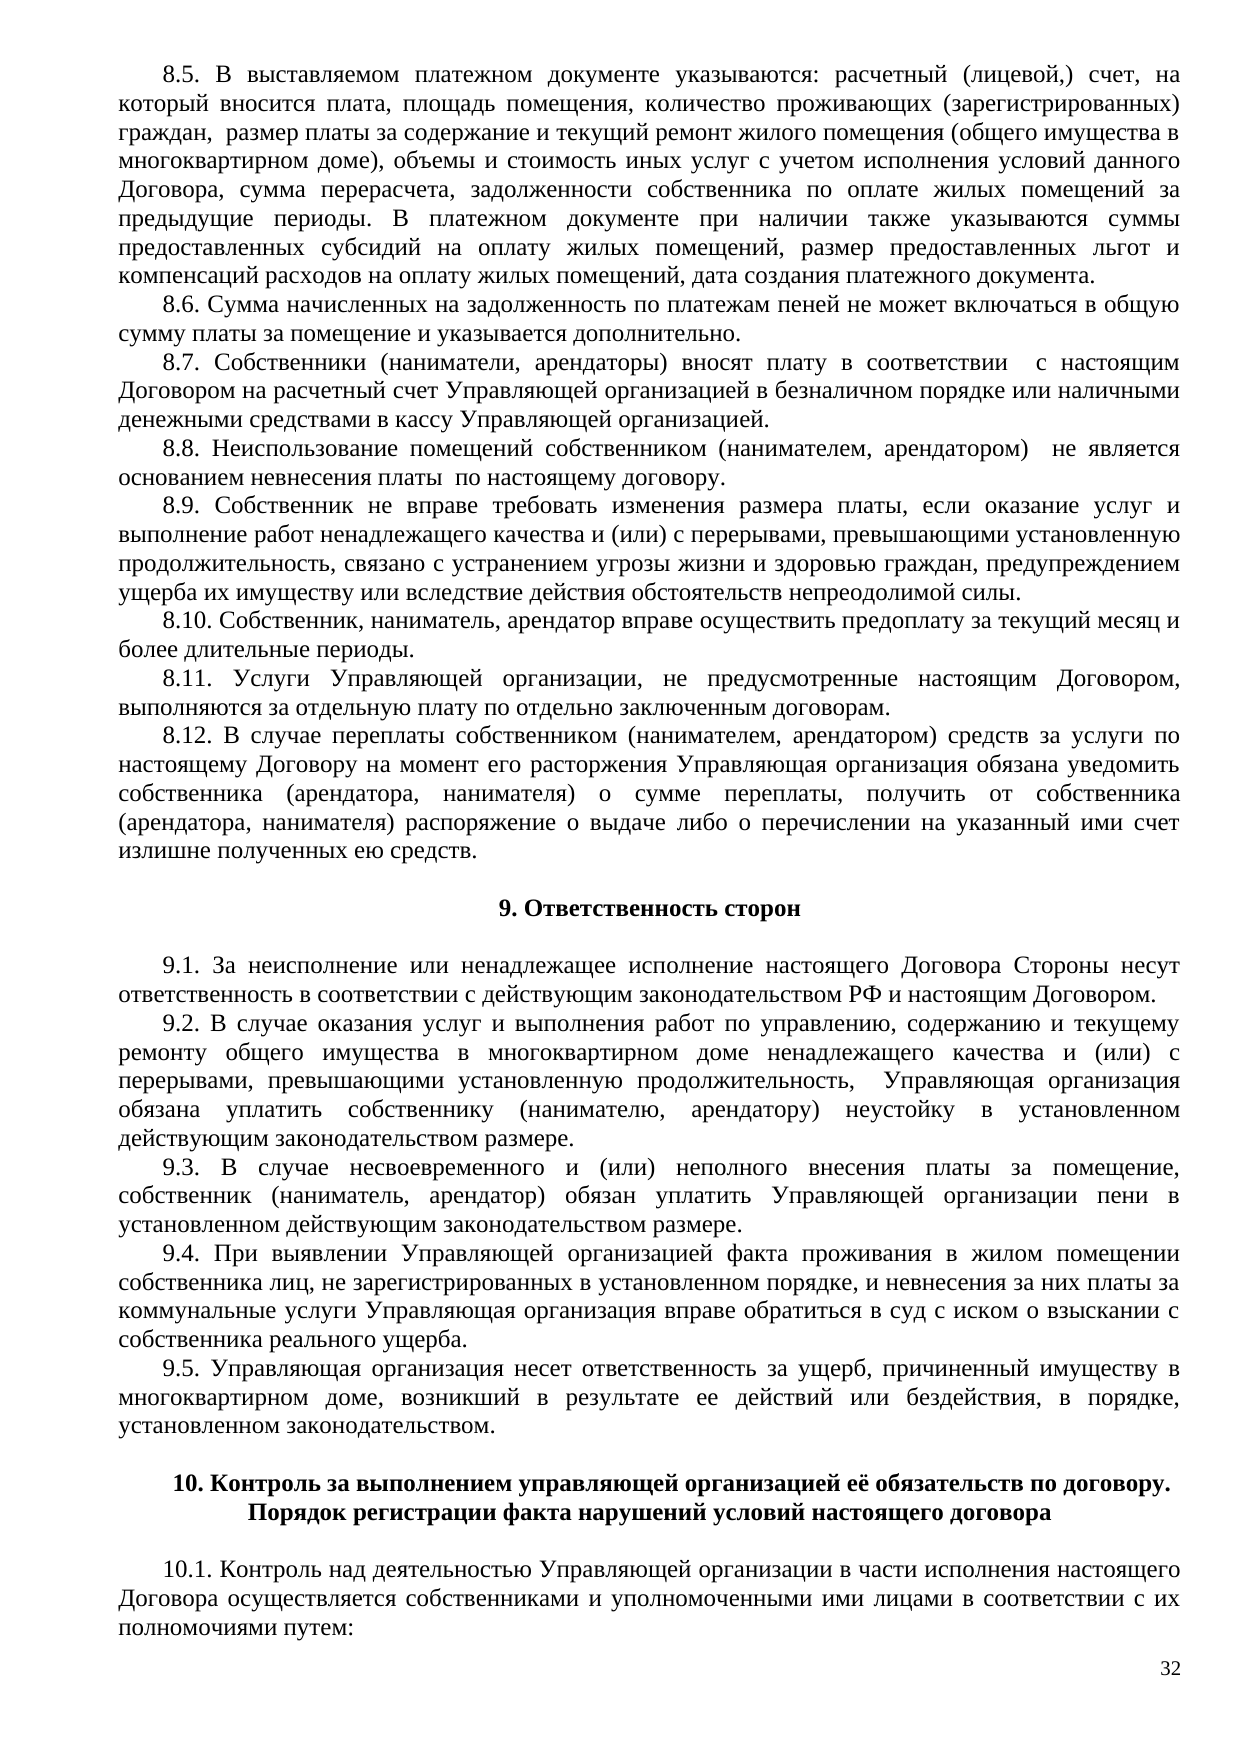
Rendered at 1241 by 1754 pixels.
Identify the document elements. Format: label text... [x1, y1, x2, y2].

text 10.1. Контроль над деятельностью Управляющей организации в части исполнения настоящего Договора осуществляется собственниками и уполномоченными ими лицами в соответствии с их полномочиями путем: [118, 1554, 1181, 1640]
text 8.6. Сумма начисленных на задолженность по платежам пеней не может включаться в общую сумму платы за помещение и указывается дополнительно. [118, 289, 1181, 347]
text 8.11. Услуги Управляющей организации, не предусмотренные настоящим Договором, выполняются за отдельную плату по отдельно заключенным договорам. [118, 663, 1181, 720]
text 9. Ответственность сторон [118, 893, 1181, 922]
text 9.5. Управляющая организация несет ответственность за ущерб, причиненный имуществу в многоквартирном доме, возникший в результате ее действий или бездействия, в порядке, установленном законодательством. [118, 1353, 1181, 1439]
text 9.4. При выявлении Управляющей организацией факта проживания в жилом помещении собственника лиц, не зарегистрированных в установленном порядке, и невнесения за них платы за коммунальные услуги Управляющая организация вправе обратиться в суд с иском о взыскании с собственника реального ущерба. [118, 1238, 1181, 1353]
text 8.8. Неиспользование помещений собственником (нанимателем, арендатором) не является основанием невнесения платы по настоящему договору. [118, 433, 1181, 490]
text 8.12. В случае переплаты собственником (нанимателем, арендатором) средств за услуги по настоящему Договору на момент его расторжения Управляющая организация обязана уведомить собственника (арендатора, нанимателя) о сумме переплаты, получить от собственника (арендатора, нанимателя) распоряжение о выдаче либо о перечислении на указанный ими счет излишне полученных ею средств. [118, 720, 1181, 864]
text 10. Контроль за выполнением управляющей организацией её обязательств по договору. Порядок регистрации факта нарушений условий настоящего договора [118, 1468, 1181, 1525]
text 9.1. За неисполнение или ненадлежащее исполнение настоящего Договора Стороны несут ответственность в соответствии с действующим законодательством РФ и настоящим Договором. [118, 950, 1181, 1008]
text 8.7. Собственники (наниматели, арендаторы) вносят плату в соответствии с настоящим Договором на расчетный счет Управляющей организацией в безналичном порядке или наличными денежными средствами в кассу Управляющей организацией. [118, 347, 1181, 433]
text 9.3. В случае несвоевременного и (или) неполного внесения платы за помещение, собственник (наниматель, арендатор) обязан уплатить Управляющей организации пени в установленном действующим законодательством размере. [118, 1152, 1181, 1238]
text 8.5. В выставляемом платежном документе указываются: расчетный (лицевой,) счет, на который вносится плата, площадь помещения, количество проживающих (зарегистрированных) граждан, размер платы за содержание и текущий ремонт жилого помещения (общего имущества в многоквартирном доме), объемы и стоимость иных услуг с учетом исполнения условий данного Договора, сумма перерасчета, задолженности собственника по оплате жилых помещений за предыдущие периоды. В платежном документе при наличии также указываются суммы предоставленных субсидий на оплату жилых помещений, размер предоставленных льгот и компенсаций расходов на оплату жилых помещений, дата создания платежного документа. [118, 59, 1181, 289]
text 8.9. Собственник не вправе требовать изменения размера платы, если оказание услуг и выполнение работ ненадлежащего качества и (или) с перерывами, превышающими установленную продолжительность, связано с устранением угрозы жизни и здоровью граждан, предупреждением ущерба их имуществу или вследствие действия обстоятельств непреодолимой силы. [118, 490, 1181, 605]
text 9.2. В случае оказания услуг и выполнения работ по управлению, содержанию и текущему ремонту общего имущества в многоквартирном доме ненадлежащего качества и (или) с перерывами, превышающими установленную продолжительность, Управляющая организация обязана уплатить собственнику (нанимателю, арендатору) неустойку в установленном действующим законодательством размере. [118, 1008, 1181, 1152]
text 8.10. Собственник, наниматель, арендатор вправе осуществить предоплату за текущий месяц и более длительные периоды. [118, 605, 1181, 663]
